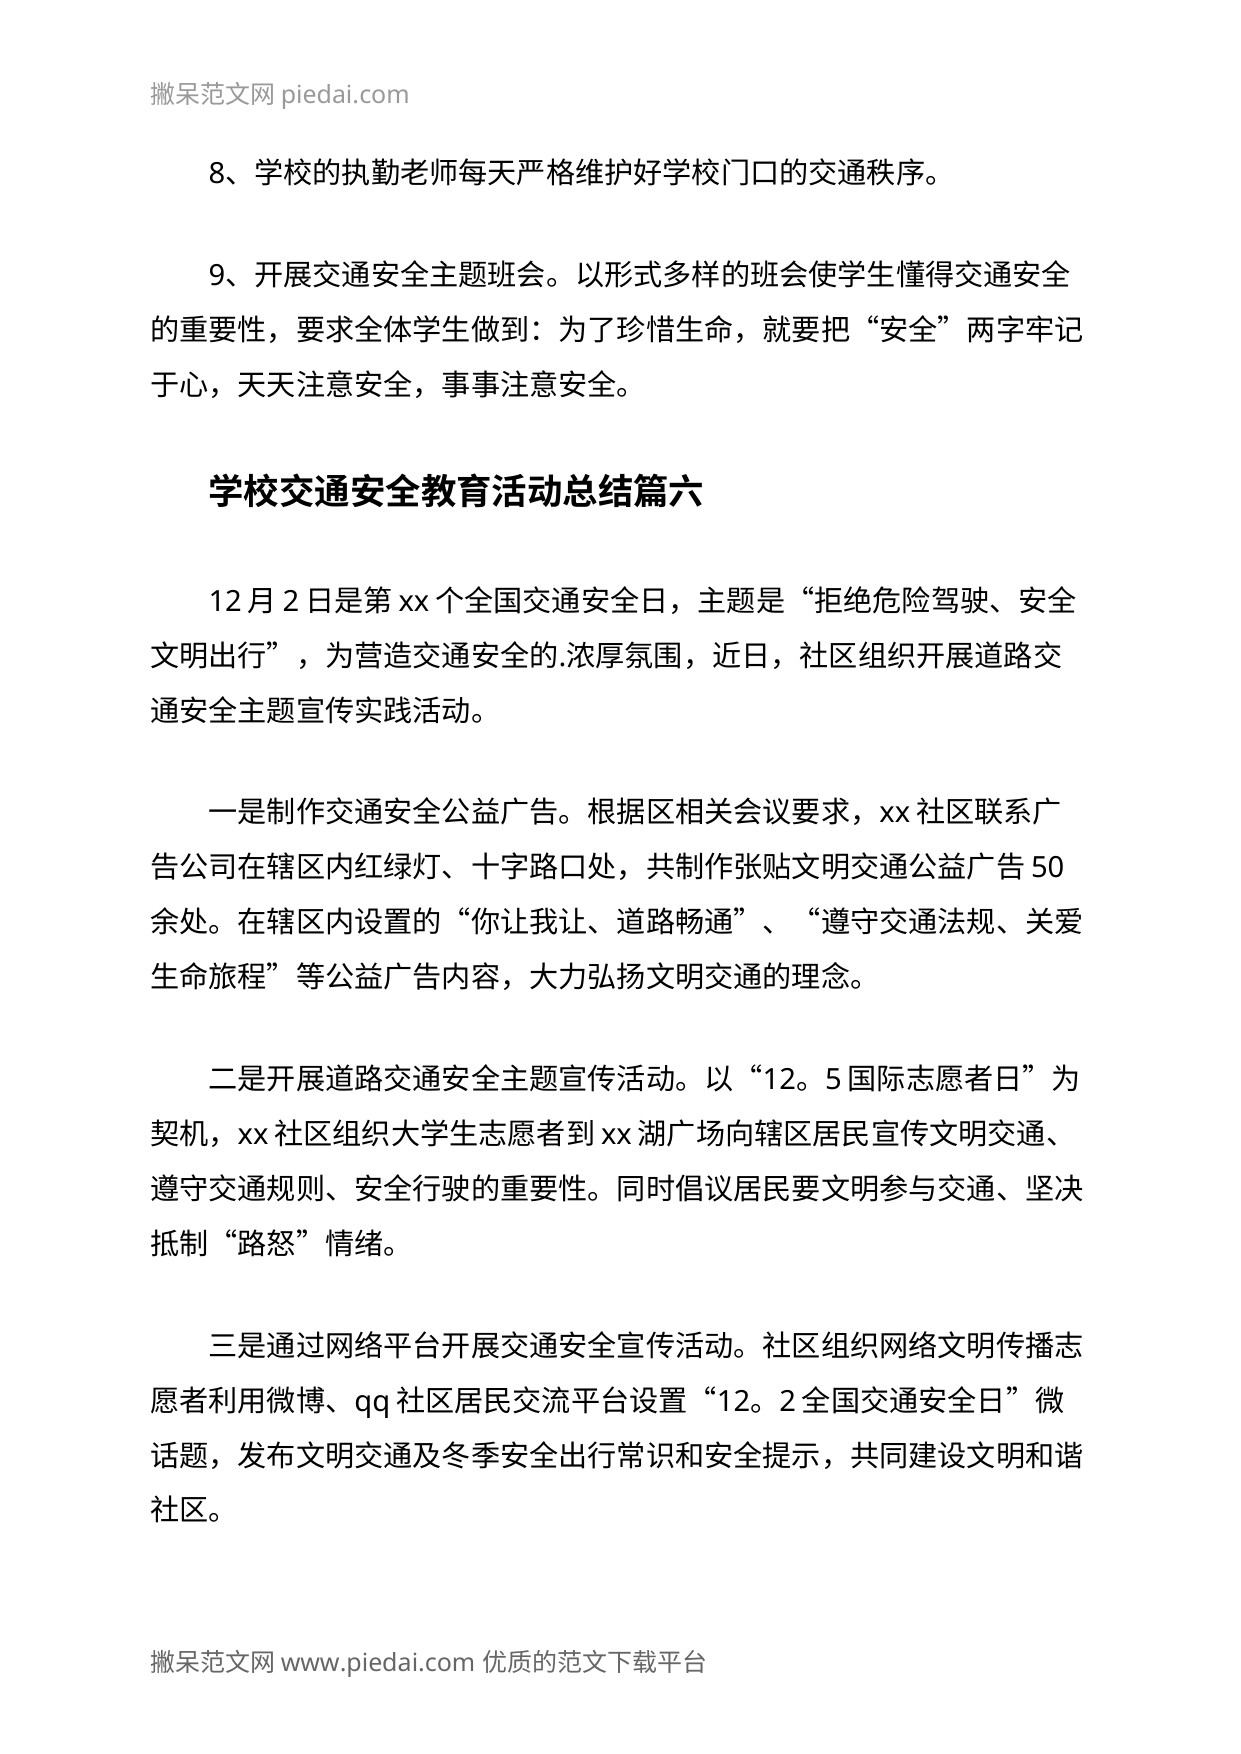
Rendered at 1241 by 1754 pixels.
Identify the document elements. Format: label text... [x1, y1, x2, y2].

text 一是制作交通安全公益广告。根据区相关会议要求，xx社区联系广告公司在辖区内红绿灯、十字路口处，共制作张贴文明交通公益广告50余处。在辖区内设置的“你让我让、道路畅通”、“遵守交通法规、关爱生命旅程”等公益广告内容，大力弘扬文明交通的理念。 [150, 789, 1090, 996]
text 二是开展道路交通安全主题宣传活动。以“12。5国际志愿者日”为契机，xx社区组织大学生志愿者到xx湖广场向辖区居民宣传文明交通、遵守交通规则、安全行驶的重要性。同时倡议居民要文明参与交通、坚决抵制“路怒”情绪。 [150, 1056, 1090, 1263]
text 学校交通安全教育活动总结篇六 [150, 464, 1090, 515]
text 12月2日是第xx个全国交通安全日，主题是“拒绝危险驾驶、安全文明出行”，为营造交通安全的.浓厚氛围，近日，社区组织开展道路交通安全主题宣传实践活动。 [150, 577, 1090, 729]
text 8、学校的执勤老师每天严格维护好学校门口的交通秩序。 [150, 150, 1090, 192]
text 三是通过网络平台开展交通安全宣传活动。社区组织网络文明传播志愿者利用微博、qq社区居民交流平台设置“12。2全国交通安全日”微话题，发布文明交通及冬季安全出行常识和安全提示，共同建设文明和谐社区。 [150, 1322, 1090, 1529]
text 9、开展交通安全主题班会。以形式多样的班会使学生懂得交通安全的重要性，要求全体学生做到：为了珍惜生命，就要把“安全”两字牢记于心，天天注意安全，事事注意安全。 [150, 252, 1090, 404]
